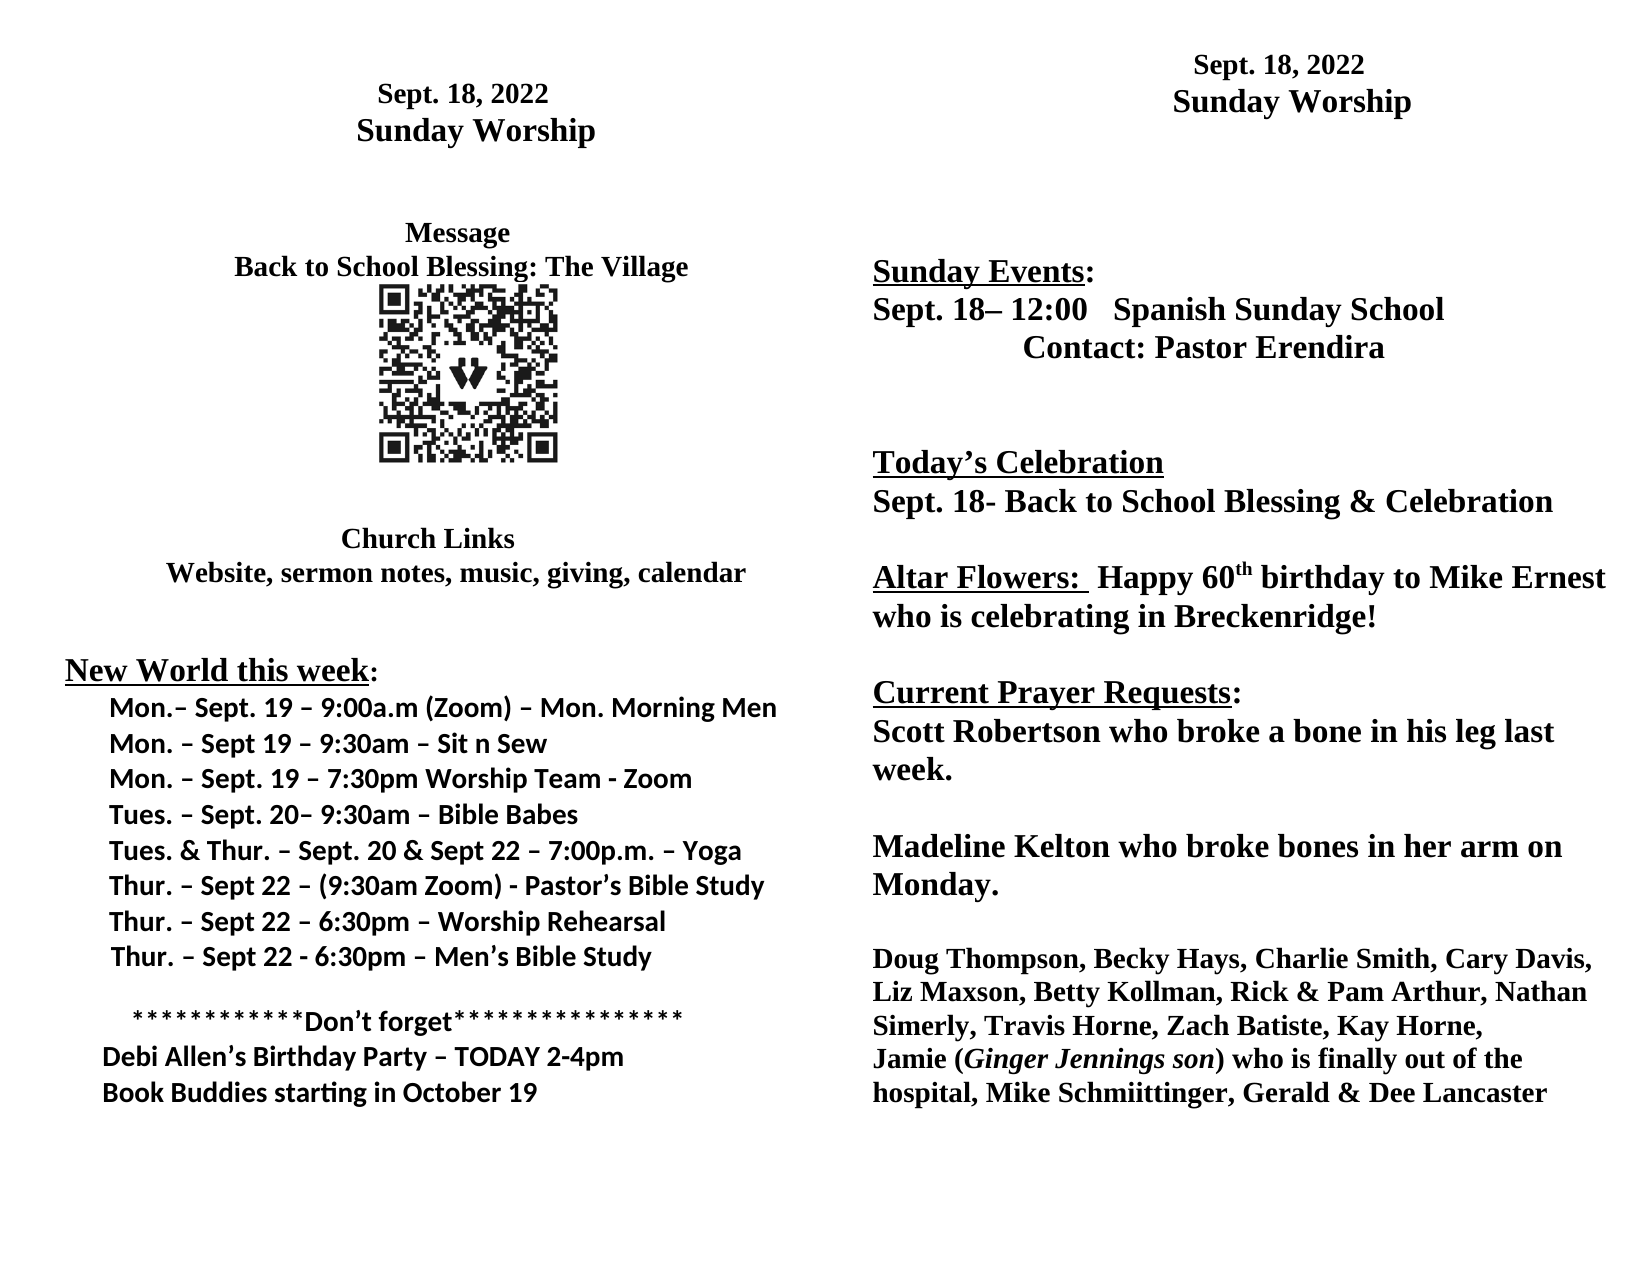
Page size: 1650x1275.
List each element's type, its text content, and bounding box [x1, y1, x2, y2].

text Mon. – Sept. 19 – 7:30pm Worship Team - Zoom [56, 760, 815, 796]
text Debi Allen’s Birthday Party – TODAY 2-4pm [56, 1038, 778, 1074]
text ************Don’t forget**************** [84, 1003, 815, 1038]
text Today’s Celebration [872, 442, 1631, 481]
picture [377, 282, 559, 464]
text Thur. – Sept 22 - 6:30pm – Men’s Bible Study [84, 938, 815, 974]
text Jamie (Ginger Jennings son) who is finally out of the hospital, Mike Schmiittinger, Gerald & Dee Lancaster [872, 1041, 1631, 1108]
text Book Buddies starting in October 19 [56, 1074, 778, 1110]
text Sunday Worship [872, 81, 1631, 119]
text Scott Robertson who broke a bone in his leg last week. [872, 711, 1631, 787]
text Doug Thompson, Becky Hays, Charlie Smith, Cary Davis, Liz Maxson, Betty Kollman, Rick & Pam Arthur, Nathan Simerly, Travis Horne, Zach Batiste, Kay Horne, [872, 941, 1631, 1041]
text Mon. – Sept 19 – 9:30am – Sit n Sew [56, 725, 815, 760]
text Altar Flowers: Happy 60th birthday to Mike Ernest who is celebrating in Breckenridge! [872, 557, 1631, 634]
text Sunday Events: [872, 251, 1631, 289]
text Sept. 18- Back to School Blessing & Celebration [872, 481, 1631, 519]
text Sept. 18– 12:00 Spanish Sunday School [872, 289, 1631, 327]
text Thur. – Sept 22 – 6:30pm – Worship Rehearsal [56, 903, 815, 938]
text Madeline Kelton who broke bones in her arm on Monday. [872, 826, 1631, 902]
text Sept. 18, 2022 [872, 47, 1631, 81]
text Sept. 18, 2022 [56, 76, 815, 110]
text Tues. & Thur. – Sept. 20 & Sept 22 – 7:00p.m. – Yoga [56, 832, 815, 867]
text New World this week: [56, 651, 787, 689]
text Sunday Worship [56, 110, 815, 148]
text Message [56, 215, 815, 249]
text Mon.– Sept. 19 – 9:00a.m (Zoom) – Mon. Morning Men [56, 689, 815, 725]
text Back to School Blessing: The Village [56, 249, 815, 282]
text Contact: Pastor Erendira [872, 327, 1631, 366]
text Thur. – Sept 22 – (9:30am Zoom) - Pastor’s Bible Study [56, 867, 815, 903]
text Website, sermon notes, music, giving, calendar [56, 555, 787, 588]
text Church Links [56, 521, 787, 555]
text Current Prayer Requests: [872, 672, 1631, 711]
text Tues. – Sept. 20– 9:30am – Bible Babes [56, 796, 815, 832]
